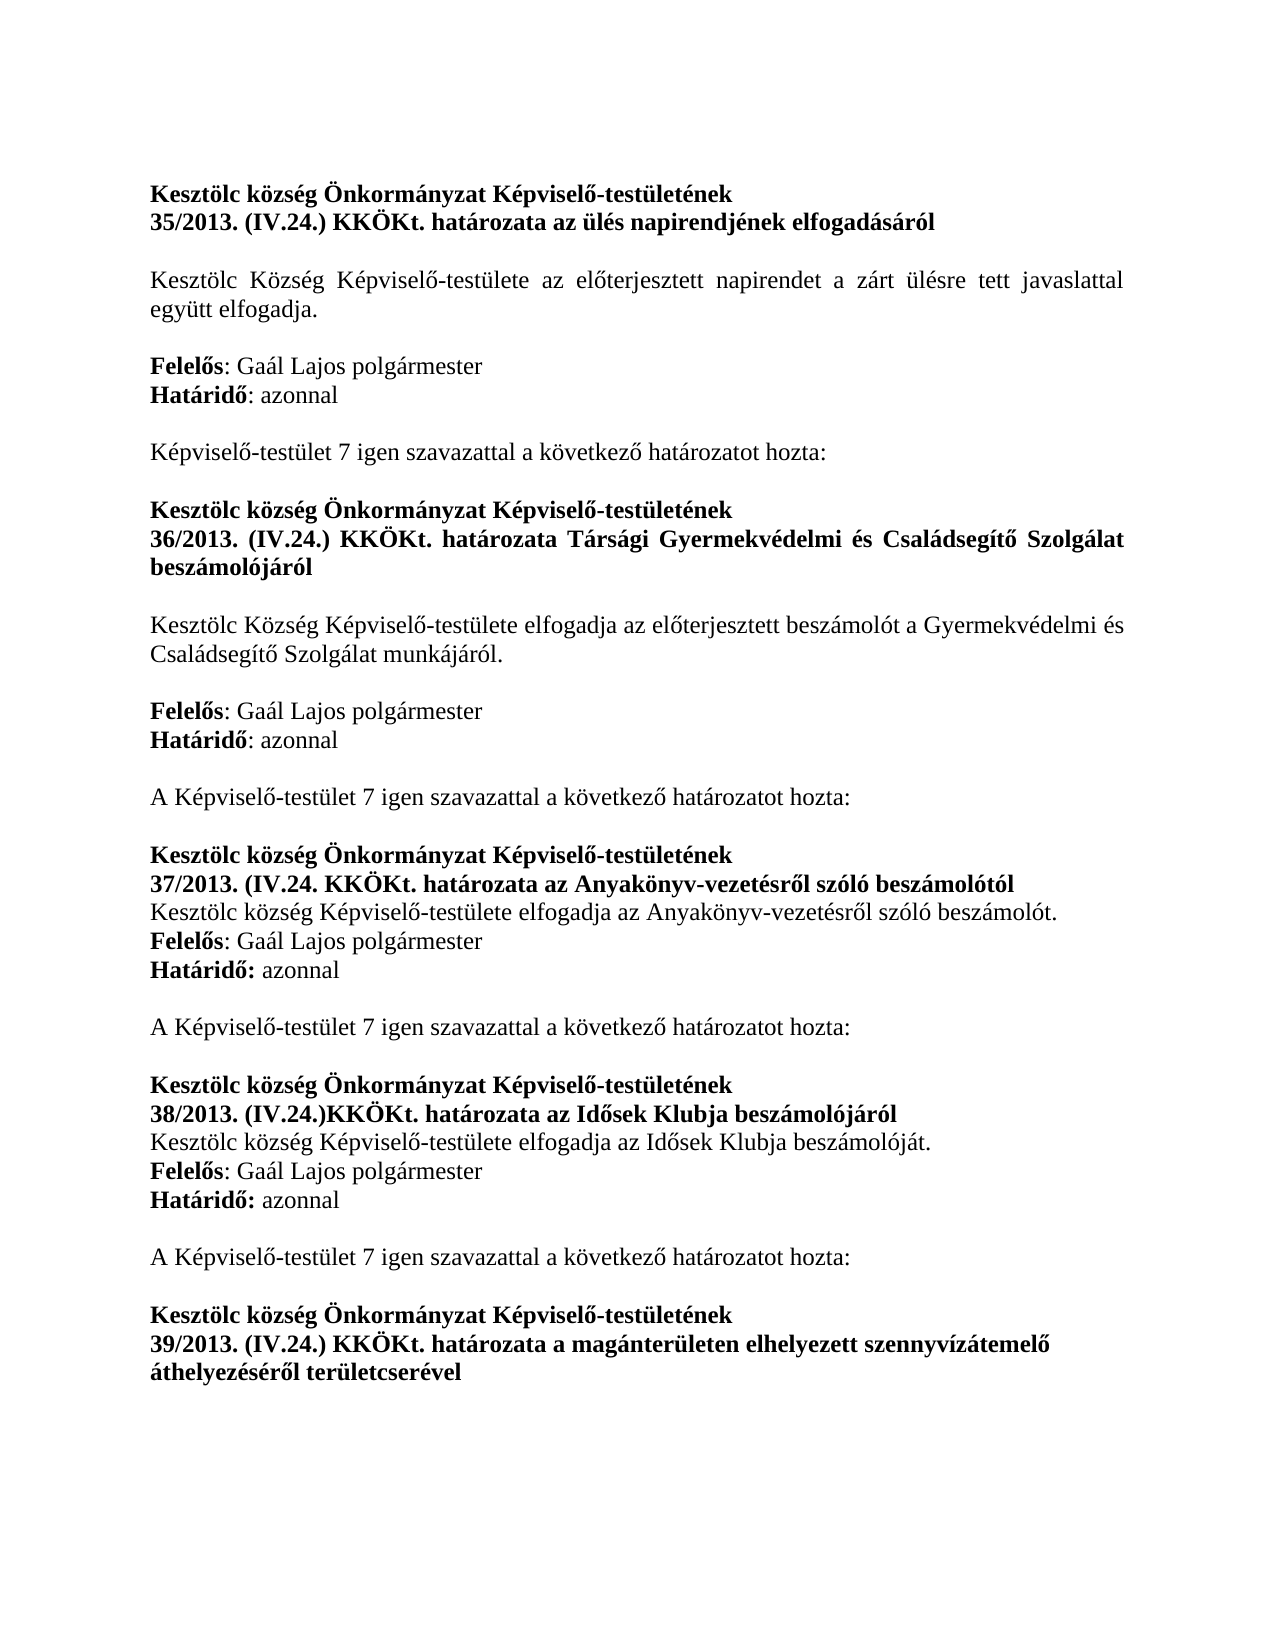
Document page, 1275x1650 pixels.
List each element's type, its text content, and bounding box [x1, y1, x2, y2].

text Határidő: azonnal [150, 955, 1125, 984]
text Kesztölc község Önkormányzat Képviselő-testületének [150, 840, 1125, 869]
text A Képviselő-testület 7 igen szavazattal a következő határozatot hozta: [150, 1012, 1125, 1041]
text Felelős: Gaál Lajos polgármester [150, 926, 1125, 955]
text Felelős: Gaál Lajos polgármester [150, 696, 1125, 725]
text 38/2013. (IV.24.)KKÖKt. határozata az Idősek Klubja beszámolójáról [150, 1099, 1125, 1127]
text 37/2013. (IV.24. KKÖKt. határozata az Anyakönyv-vezetésről szóló beszámolótól [150, 869, 1125, 897]
text 36/2013. (IV.24.) KKÖKt. határozata Társági Gyermekvédelmi és Családsegítő Szolgálat beszámolójáról [150, 524, 1125, 581]
text Kesztölc község Önkormányzat Képviselő-testületének [150, 179, 1125, 207]
text 39/2013. (IV.24.) KKÖKt. határozata a magánterületen elhelyezett szennyvízátemelő áthelyezéséről területcserével [150, 1329, 1125, 1386]
text A Képviselő-testület 7 igen szavazattal a következő határozatot hozta: [150, 782, 1125, 811]
text Határidő: azonnal [150, 380, 1125, 409]
text Kesztölc Község Képviselő-testülete elfogadja az előterjesztett beszámolót a Gyermekvédelmi és Családsegítő Szolgálat munkájáról. [150, 610, 1125, 667]
text A Képviselő-testület 7 igen szavazattal a következő határozatot hozta: [150, 1242, 1125, 1271]
text 35/2013. (IV.24.) KKÖKt. határozata az ülés napirendjének elfogadásáról [150, 207, 1125, 236]
text Kesztölc község Önkormányzat Képviselő-testületének [150, 1300, 1125, 1329]
text Határidő: azonnal [150, 725, 1125, 754]
text Képviselő-testület 7 igen szavazattal a következő határozatot hozta: [150, 437, 1125, 466]
text Kesztölc Község Képviselő-testülete az előterjesztett napirendet a zárt ülésre tett javaslattal együtt elfogadja. [150, 265, 1125, 322]
text Kesztölc község Önkormányzat Képviselő-testületének [150, 495, 1125, 524]
text Kesztölc község Képviselő-testülete elfogadja az Anyakönyv-vezetésről szóló beszámolót. [150, 897, 1125, 926]
text Kesztölc község Képviselő-testülete elfogadja az Idősek Klubja beszámolóját. [150, 1127, 1125, 1156]
text Felelős: Gaál Lajos polgármester [150, 1156, 1125, 1185]
text Határidő: azonnal [150, 1185, 1125, 1214]
text Kesztölc község Önkormányzat Képviselő-testületének [150, 1070, 1125, 1099]
text Felelős: Gaál Lajos polgármester [150, 351, 1125, 380]
